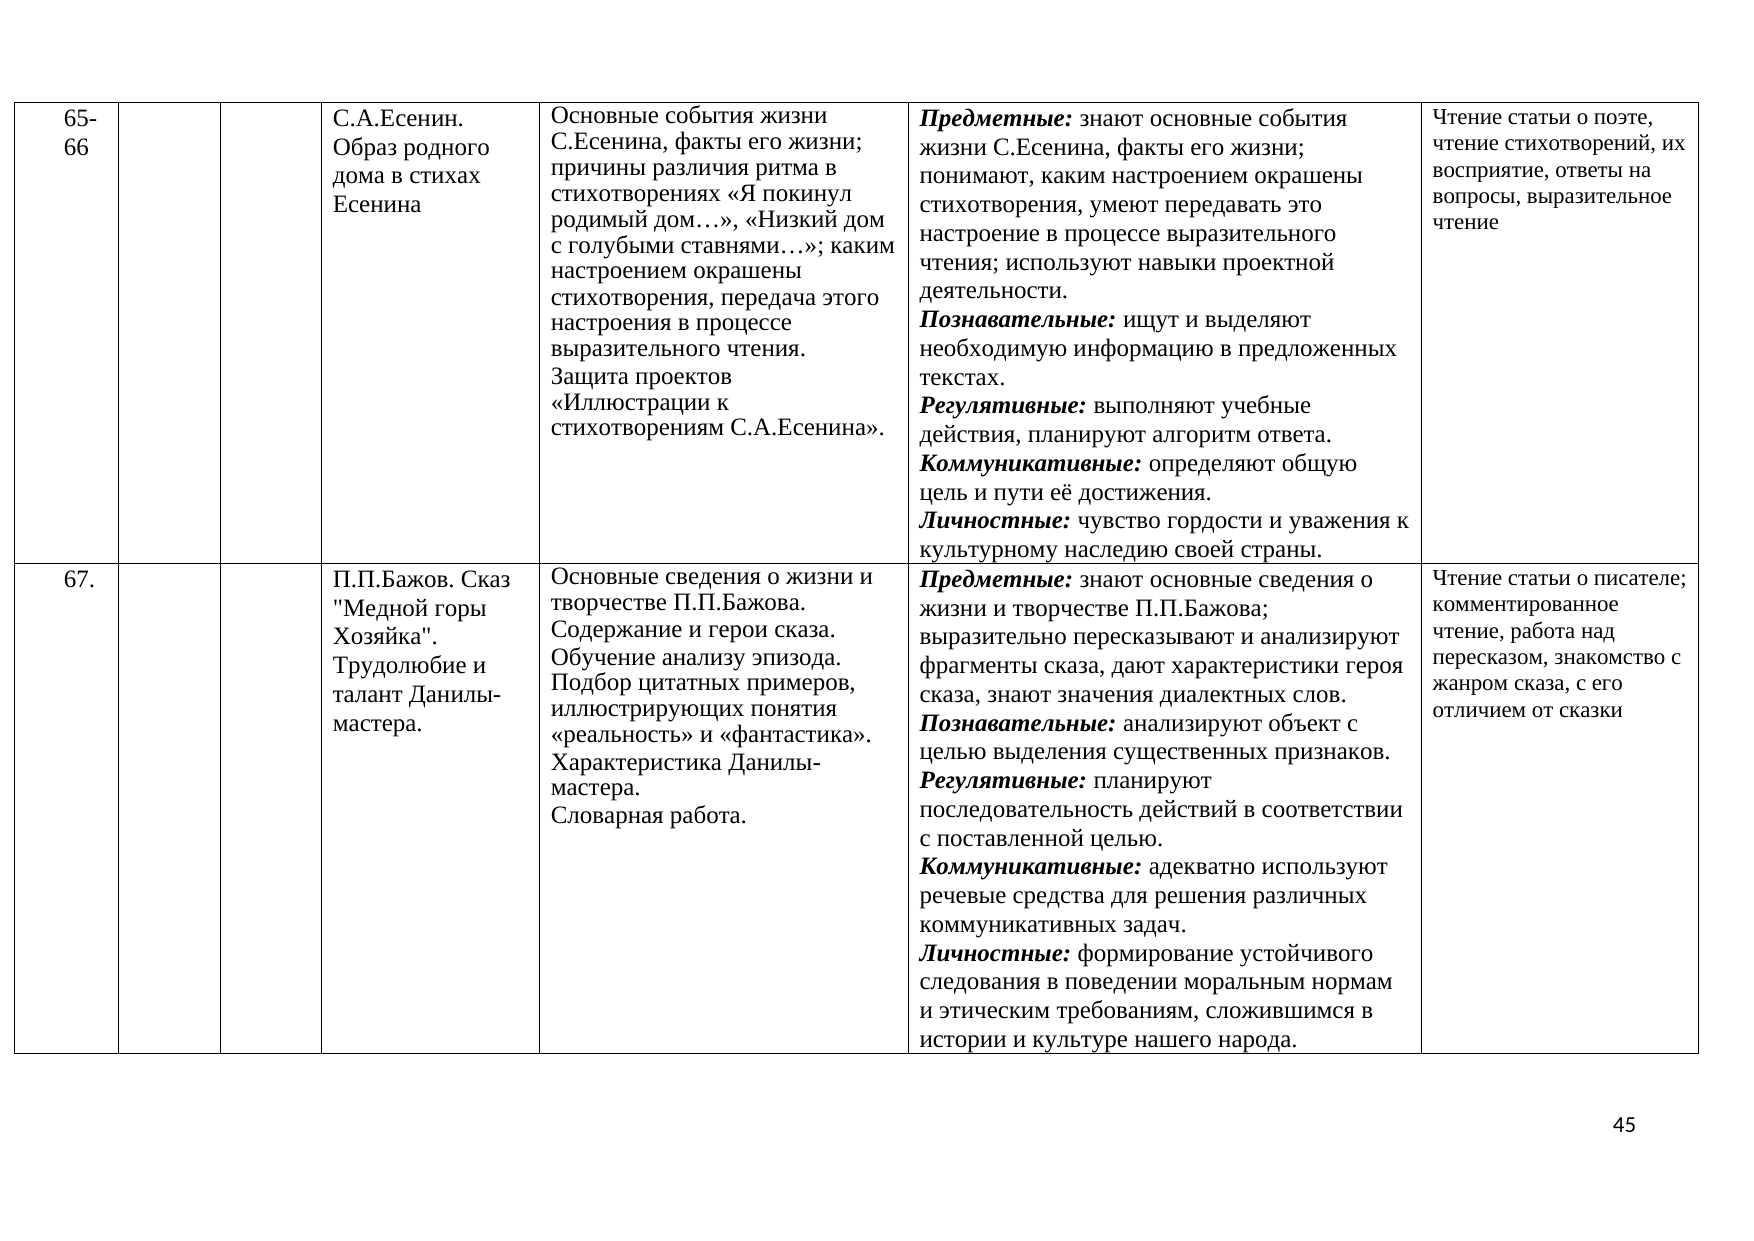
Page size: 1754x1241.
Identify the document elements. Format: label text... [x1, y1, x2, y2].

table_cell Предметные: знают основные сведения о жизни и творчестве П.П.Бажова; выразительно пересказывают и анализируют фрагменты сказа, дают характеристики героя сказа, знают значения диалектных слов. Познавательные: анализируют объект с целью выделения существенных признаков. Регулятивные: планируют последовательность действий в соответствии с поставленной целью. Коммуникативные: адекватно используют речевые средства для решения различных коммуникативных задач. Личностные: формирование устойчивого следования в поведении моральным нормам и этическим требованиям, сложившимся в истории и культуре нашего народа. [909, 564, 1421, 1053]
table_cell Основные события жизни С.Есенина, факты его жизни; причины различия ритма в стихотворениях «Я покинул родимый дом…», «Низкий дом с голубыми ставнями…»; каким настроением окрашены стихотворения, передача этого настроения в процессе выразительного чтения. Защита проектов «Иллюстрации к стихотворениям С.А.Есенина». [540, 103, 908, 563]
table_cell Предметные: знают основные события жизни С.Есенина, факты его жизни; понимают, каким настроением окрашены стихотворения, умеют передавать это настроение в процессе выразительного чтения; используют навыки проектной деятельности. Познавательные: ищут и выделяют необходимую информацию в предложенных текстах. Регулятивные: выполняют учебные действия, планируют алгоритм ответа. Коммуникативные: определяют общую цель и пути её достижения. Личностные: чувство гордости и уважения к культурному наследию своей страны. [909, 103, 1421, 563]
table_cell [221, 103, 321, 563]
table_cell [119, 103, 220, 563]
table_cell [119, 564, 220, 1053]
table_cell П.П.Бажов. Сказ "Медной горы Хозяйка". Трудолюбие и талант Данилы-мастера. [322, 564, 539, 1053]
table_cell С.А.Есенин. Образ родного дома в стихах Есенина [322, 103, 539, 563]
table_cell Основные сведения о жизни и творчестве П.П.Бажова. Содержание и герои сказа. Обучение анализу эпизода. Подбор цитатных примеров, иллюстрирующих понятия «реальность» и «фантастика». Характеристика Данилы-мастера. Словарная работа. [540, 564, 908, 1053]
table_cell 67. [15, 564, 118, 1053]
table_cell Чтение статьи о писателе; комментированное чтение, работа над пересказом, знакомство с жанром сказа, с его отличием от сказки [1422, 564, 1698, 1053]
table_cell Чтение статьи о поэте, чтение стихотворений, их восприятие, ответы на вопросы, выразительное чтение [1422, 103, 1698, 563]
table_cell 65-66 [15, 103, 118, 563]
table_cell [221, 564, 321, 1053]
